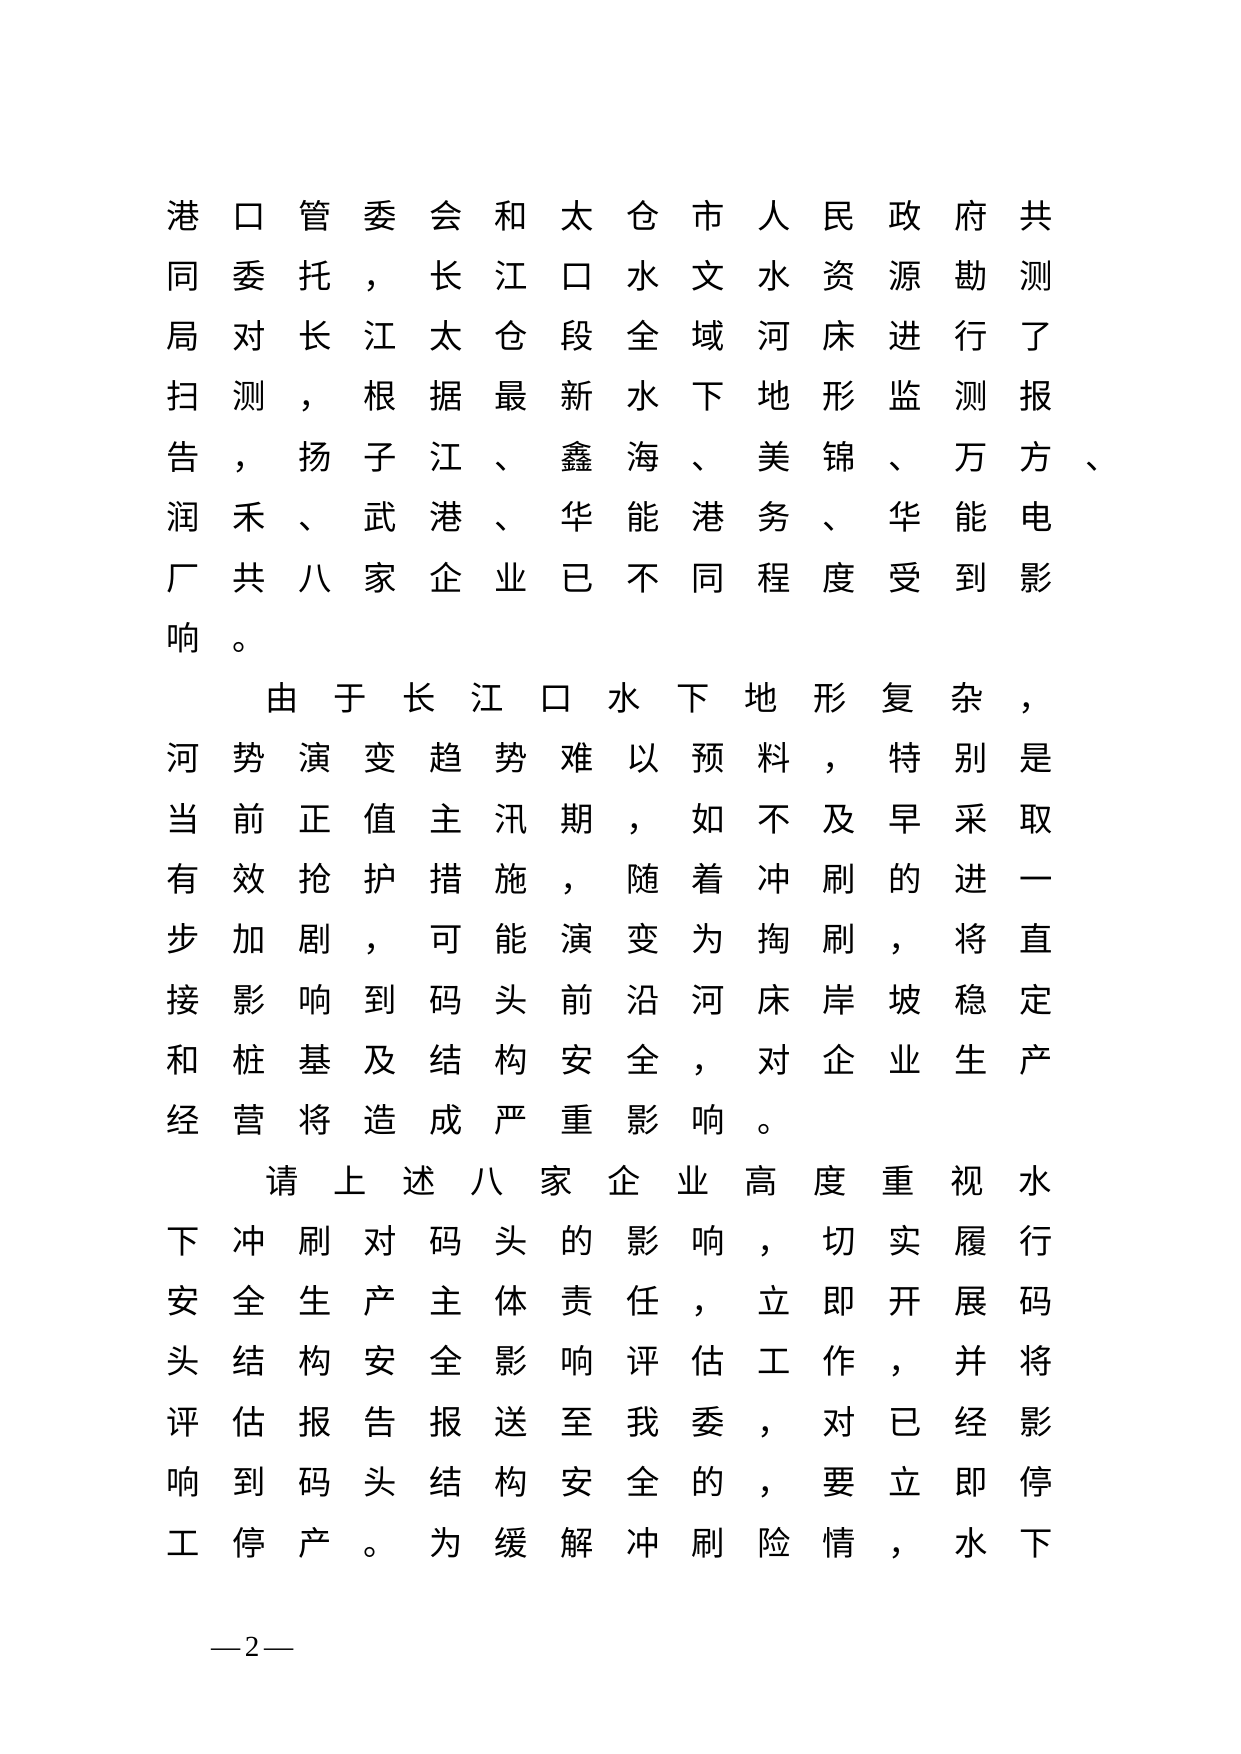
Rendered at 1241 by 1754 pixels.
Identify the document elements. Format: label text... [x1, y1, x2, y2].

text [167, 183, 1085, 666]
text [167, 1148, 1085, 1571]
text 由于长江口水下地形复杂，河势演变趋势难以预料，特别是当前正值主汛期，如不及早采取有效抢护措施，随着冲刷的进一步加剧，可能演变为掏刷，将直接影响到码头前沿河床岸坡稳定和桩基及结构安全，对企业生产经营将造成严重影响。 [167, 666, 1085, 1148]
